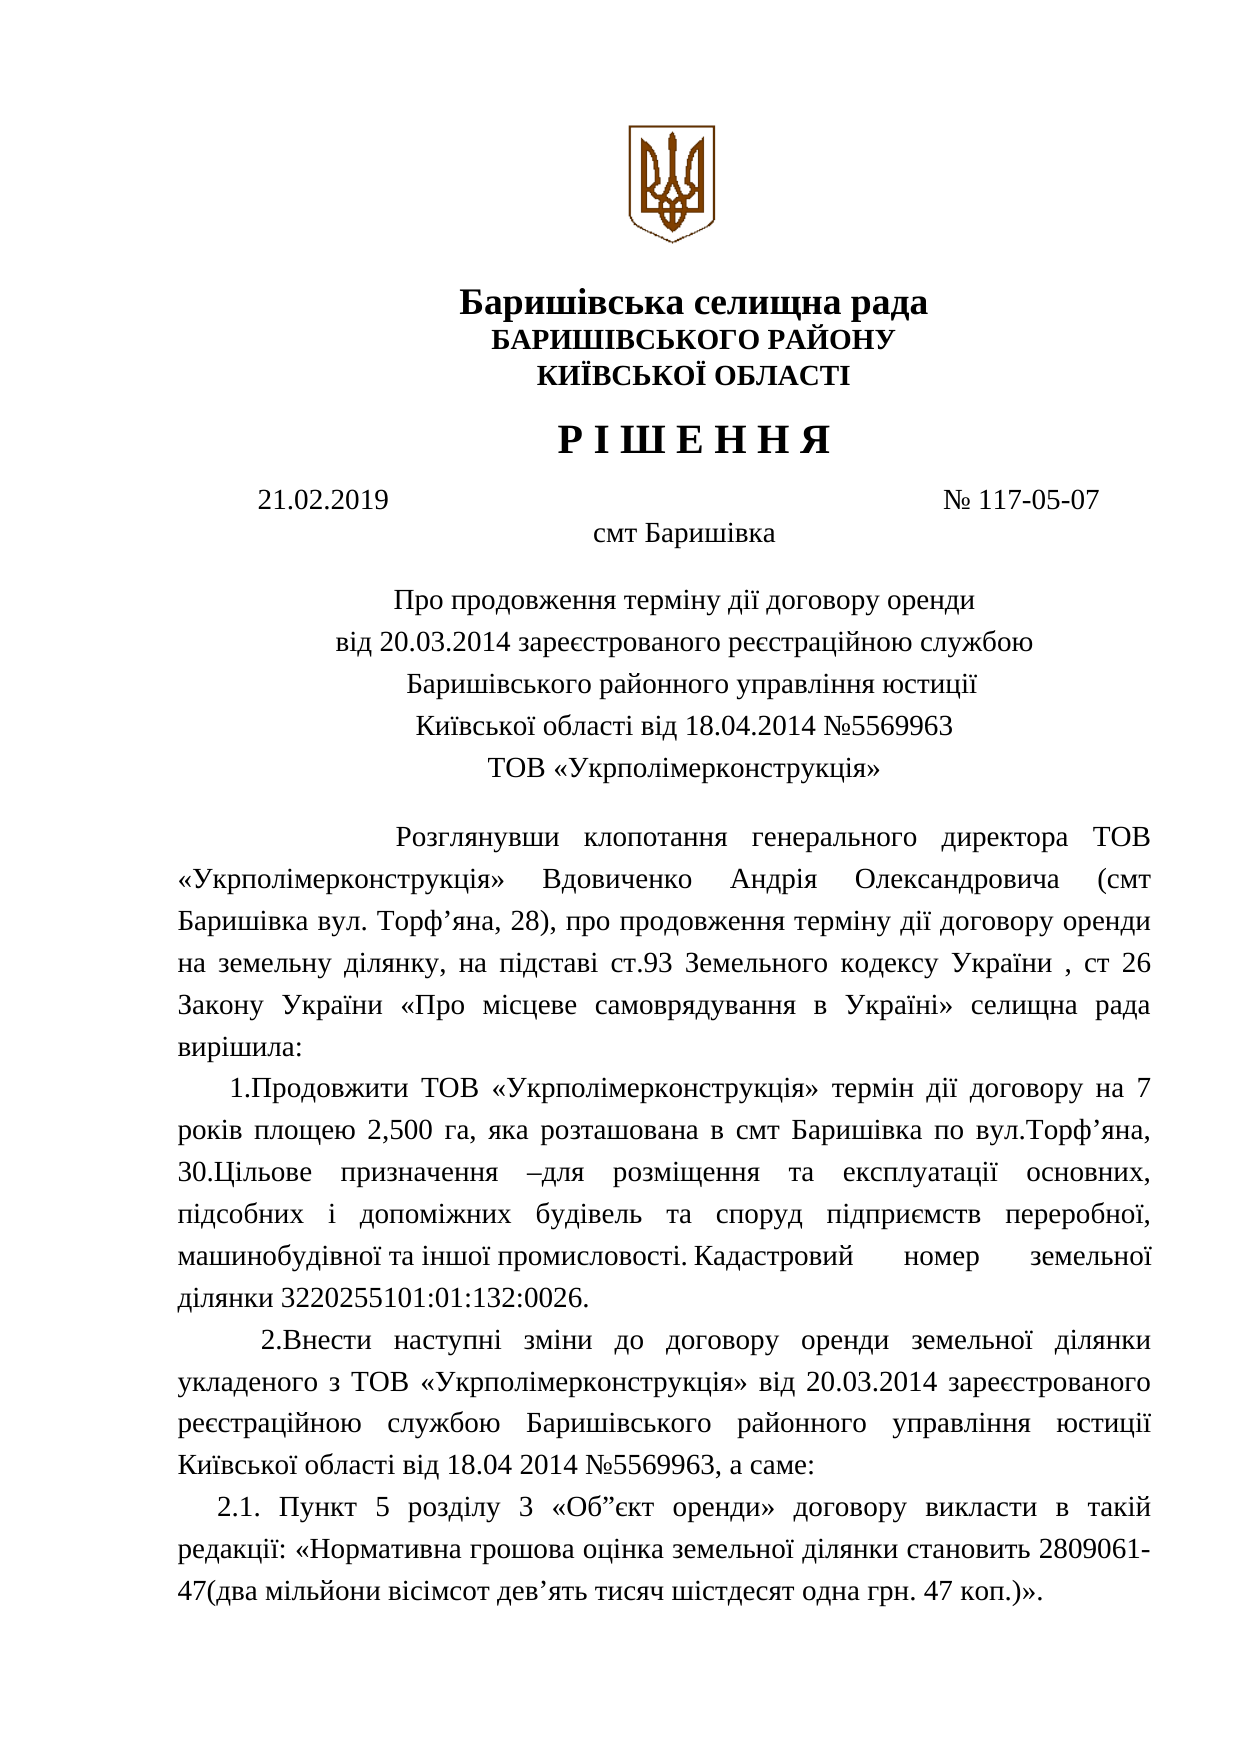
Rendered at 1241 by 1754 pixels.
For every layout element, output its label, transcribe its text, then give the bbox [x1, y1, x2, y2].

text 1.Продовжити ТОВ «Укрполімерконструкція» термін дії договору на 7 років площею 2,500 га, яка розташована в смт Баришівка по вул.Торф’яна, 30.Цільове призначення –для розміщення та експлуатації основних, підсобних і допоміжних будівель та споруд підприємств переробної, машинобудівної та іншої промисловості. Кадастровий номер земельної ділянки 3220255101:01:132:0026. [177, 1071, 1152, 1313]
text Баришівська селищна рада [177, 279, 1171, 322]
text 21.02.2019 № 117-05-07 [177, 482, 1152, 515]
text 2.Внести наступні зміни до договору оренди земельної ділянки укладеного з ТОВ «Укрполімерконструкція» від 20.03.2014 зареєстрованого реєстраційною службою Баришівського районного управління юстиції Київської області від 18.04 2014 №5569963, а саме: [177, 1322, 1152, 1481]
text Р І Ш Е Н Н Я [177, 415, 1171, 463]
text КИЇВСЬКОЇ ОБЛАСТІ [177, 358, 1171, 391]
text Розглянувши клопотання генерального директора ТОВ «Укрполімерконструкція» Вдовиченко Андрія Олександровича (смт Баришівка вул. Торф’яна, 28), про продовження терміну дії договору оренди на земельну ділянку, на підставі ст.93 Земельного кодексу України , ст 26 Закону України «Про місцеве самоврядування в Україні» селищна рада вирішила: [177, 819, 1152, 1062]
picture [620, 118, 724, 250]
text смт Баришівка [177, 515, 1152, 549]
text БАРИШІВСЬКОГО РАЙОНУ [177, 322, 1171, 356]
text від 20.03.2014 зареєстрованого реєстраційною службою [177, 624, 1152, 658]
text ТОВ «Укрполімерконструкція» [177, 750, 1152, 783]
text Баришівського районного управління юстиції [177, 666, 1167, 700]
text Київської області від 18.04.2014 №5569963 [177, 708, 1152, 742]
text Про продовження терміну дії договору оренди [177, 582, 1152, 616]
text 2.1. Пункт 5 розділу 3 «Об”єкт оренди» договору викласти в такій редакції: «Нормативна грошова оцінка земельної ділянки становить 2809061-47(два мільйони вісімсот дев’ять тисяч шістдесят одна грн. 47 коп.)». [177, 1489, 1152, 1607]
